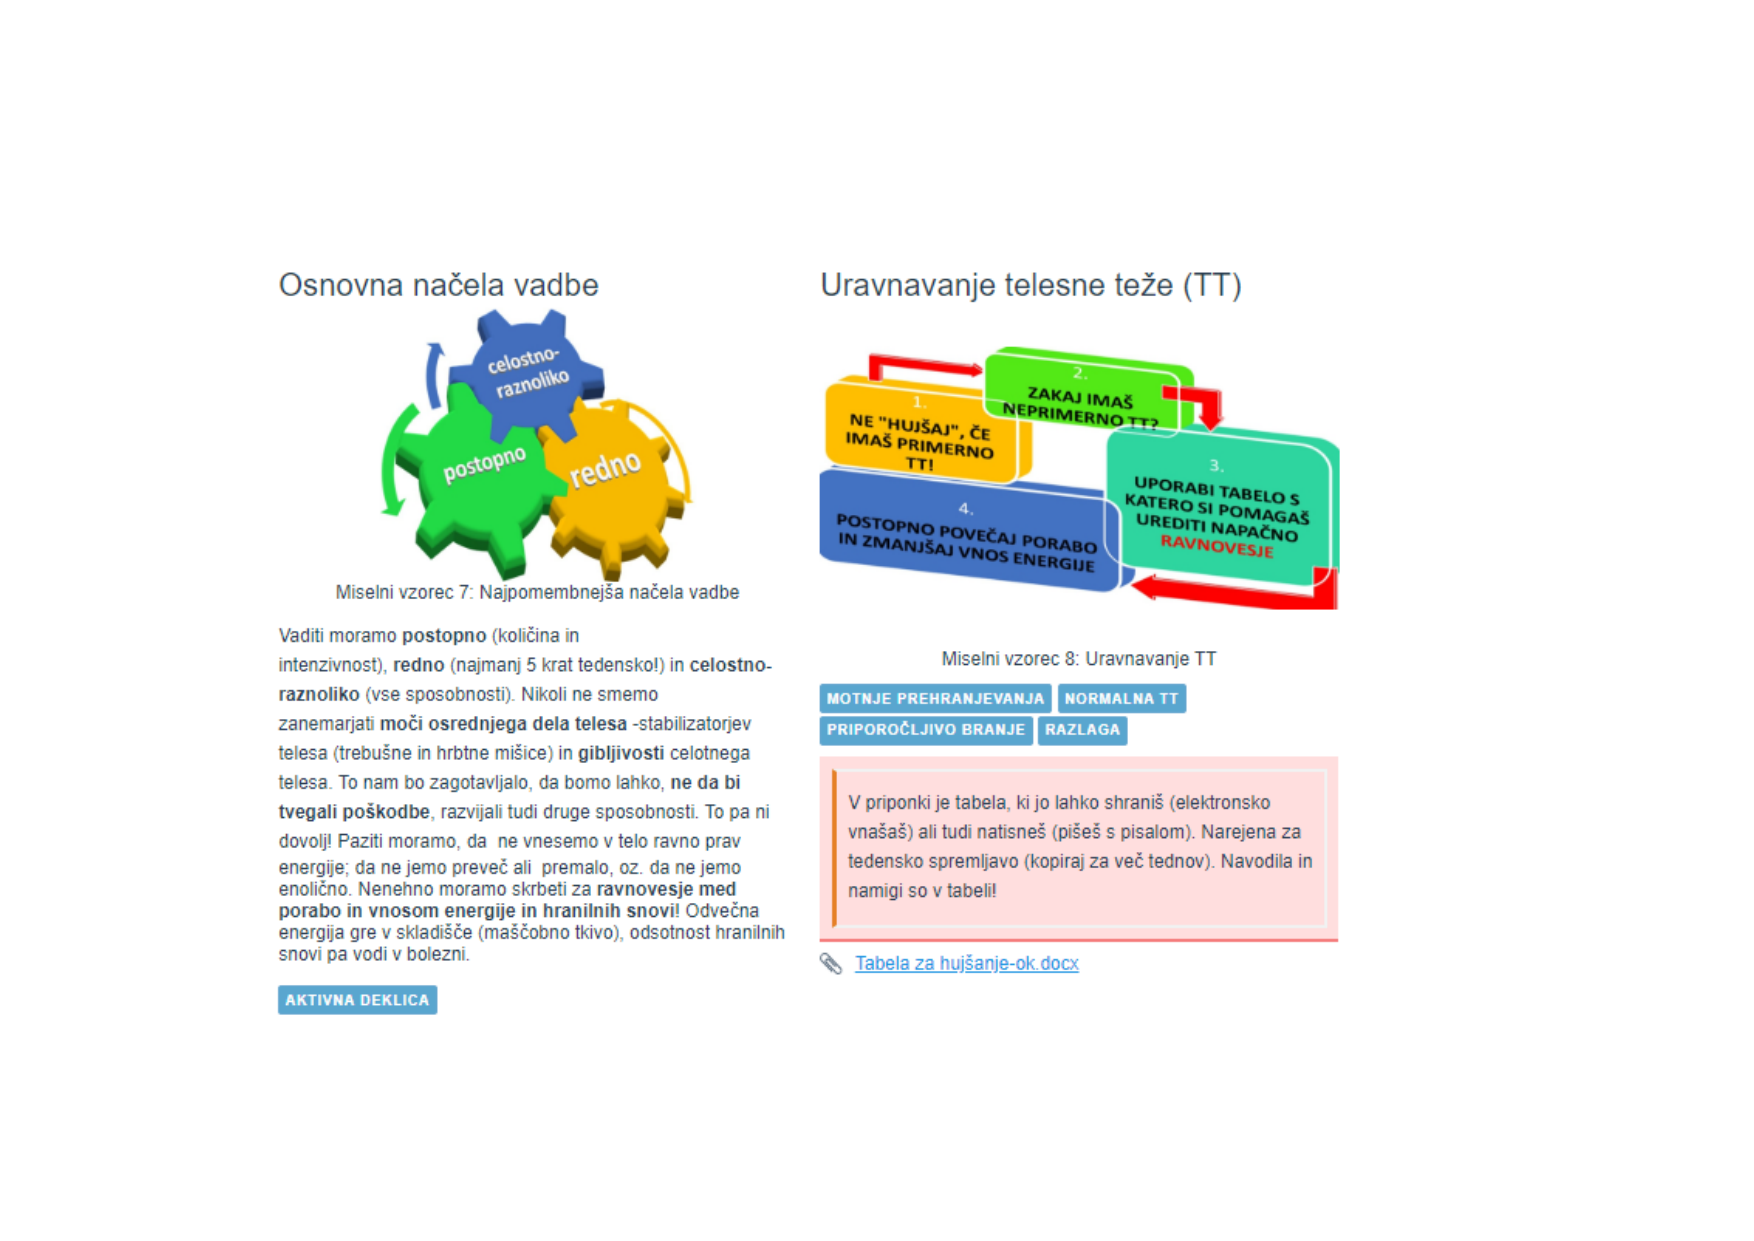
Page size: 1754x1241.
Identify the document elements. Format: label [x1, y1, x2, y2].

picture [187, 177, 1422, 1052]
